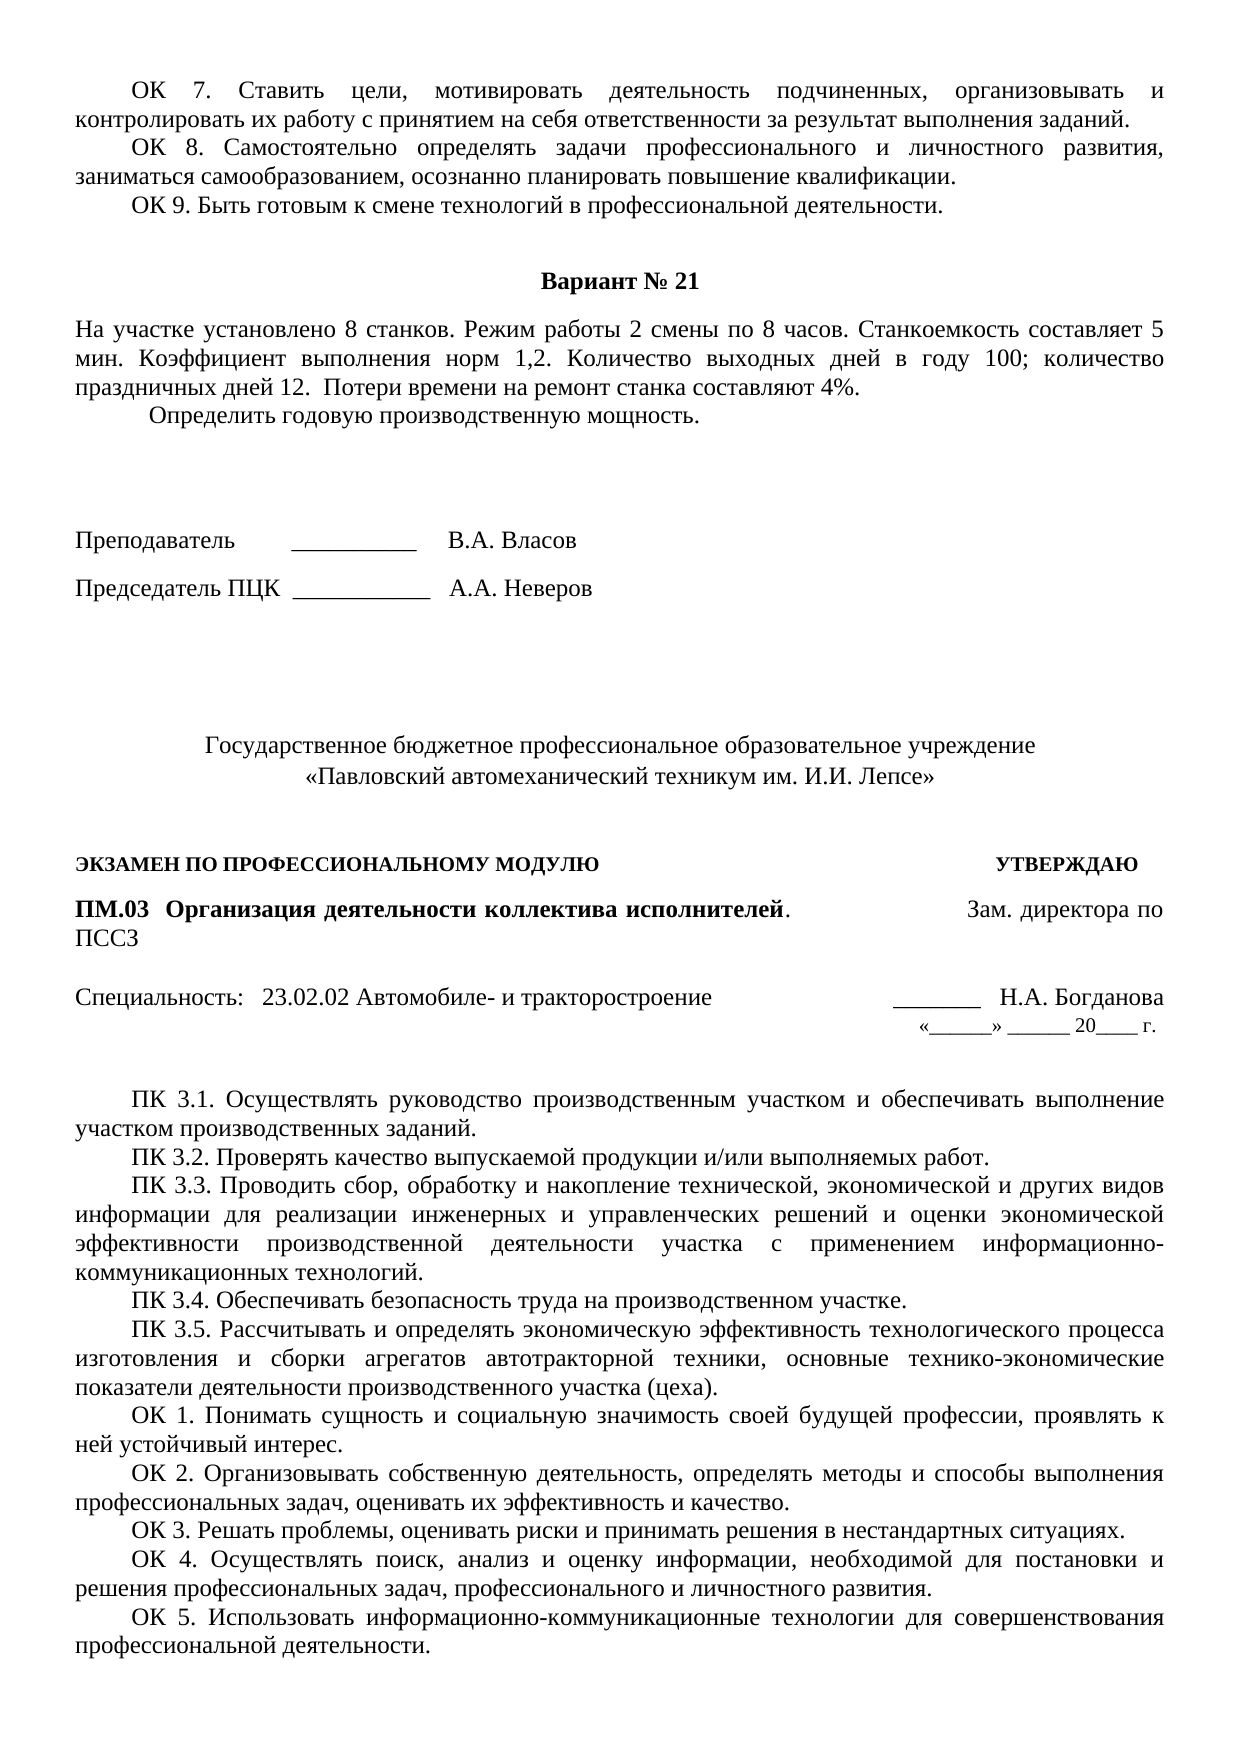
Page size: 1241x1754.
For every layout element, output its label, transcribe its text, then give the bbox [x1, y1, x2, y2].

text Председатель ПЦК ___________ А.А. Неверов [75, 573, 1165, 601]
text ОК 8. Самостоятельно определять задачи профессионального и личностного развития, заниматься самообразованием, осознанно планировать повышение квалификации. [75, 132, 1165, 190]
text ОК 4. Осуществлять поиск, анализ и оценку информации, необходимой для постановки и решения профессиональных задач, профессионального и личностного развития. [75, 1544, 1165, 1602]
text ОК 5. Использовать информационно-коммуникационные технологии для совершенствования профессиональной деятельности. [75, 1602, 1165, 1659]
text «______» ______ 20____ г. [75, 1013, 1165, 1037]
text На участке установлено 8 станков. Режим работы 2 смены по 8 часов. Станкоемкость составляет 5 мин. Коэффициент выполнения норм 1,2. Количество выходных дней в году 100; количество праздничных дней 12. Потери времени на ремонт станка составляют 4%. [75, 314, 1165, 400]
text ЭКЗАМЕН ПО ПРОФЕССИОНАЛЬНОМУ МОДУЛЮ УТВЕРЖДАЮ [75, 852, 1165, 876]
text Вариант № 21 [75, 266, 1165, 295]
text ОК 3. Решать проблемы, оценивать риски и принимать решения в нестандартных ситуациях. [75, 1516, 1165, 1544]
text ОК 2. Организовывать собственную деятельность, определять методы и способы выполнения профессиональных задач, оценивать их эффективность и качество. [75, 1458, 1165, 1516]
text Преподаватель __________ В.А. Власов [75, 525, 1165, 554]
text ПК 3.1. Осуществлять руководство производственным участком и обеспечивать выполнение участком производственных заданий. [75, 1084, 1165, 1142]
text Государственное бюджетное профессиональное образовательное учреждение [75, 730, 1165, 759]
text ПК 3.3. Проводить сбор, обработку и накопление технической, экономической и других видов информации для реализации инженерных и управленческих решений и оценки экономической эффективности производственной деятельности участка с применением информационно-коммуникационных технологий. [75, 1171, 1165, 1286]
text ОК 7. Ставить цели, мотивировать деятельность подчиненных, организовывать и контролировать их работу с принятием на себя ответственности за результат выполнения заданий. [75, 75, 1165, 132]
text ПК 3.2. Проверять качество выпускаемой продукции и/или выполняемых работ. [75, 1142, 1165, 1171]
text ОК 9. Быть готовым к смене технологий в профессиональной деятельности. [75, 190, 1165, 219]
text ОК 1. Понимать сущность и социальную значимость своей будущей профессии, проявлять к ней устойчивый интерес. [75, 1401, 1165, 1458]
text ПМ.03 Организация деятельности коллектива исполнителей. Зам. директора по ПССЗ [75, 894, 1165, 952]
text ПК 3.5. Рассчитывать и определять экономическую эффективность технологического процесса изготовления и сборки агрегатов автотракторной техники, основные технико-экономические показатели деятельности производственного участка (цеха). [75, 1314, 1165, 1401]
text «Павловский автомеханический техникум им. И.И. Лепсе» [75, 761, 1165, 790]
text ПК 3.4. Обеспечивать безопасность труда на производственном участке. [75, 1286, 1165, 1314]
text Определить годовую производственную мощность. [75, 400, 1165, 429]
text Специальность: 23.02.02 Автомобиле- и тракторостроение _______ Н.А. Богданова [75, 982, 1165, 1011]
